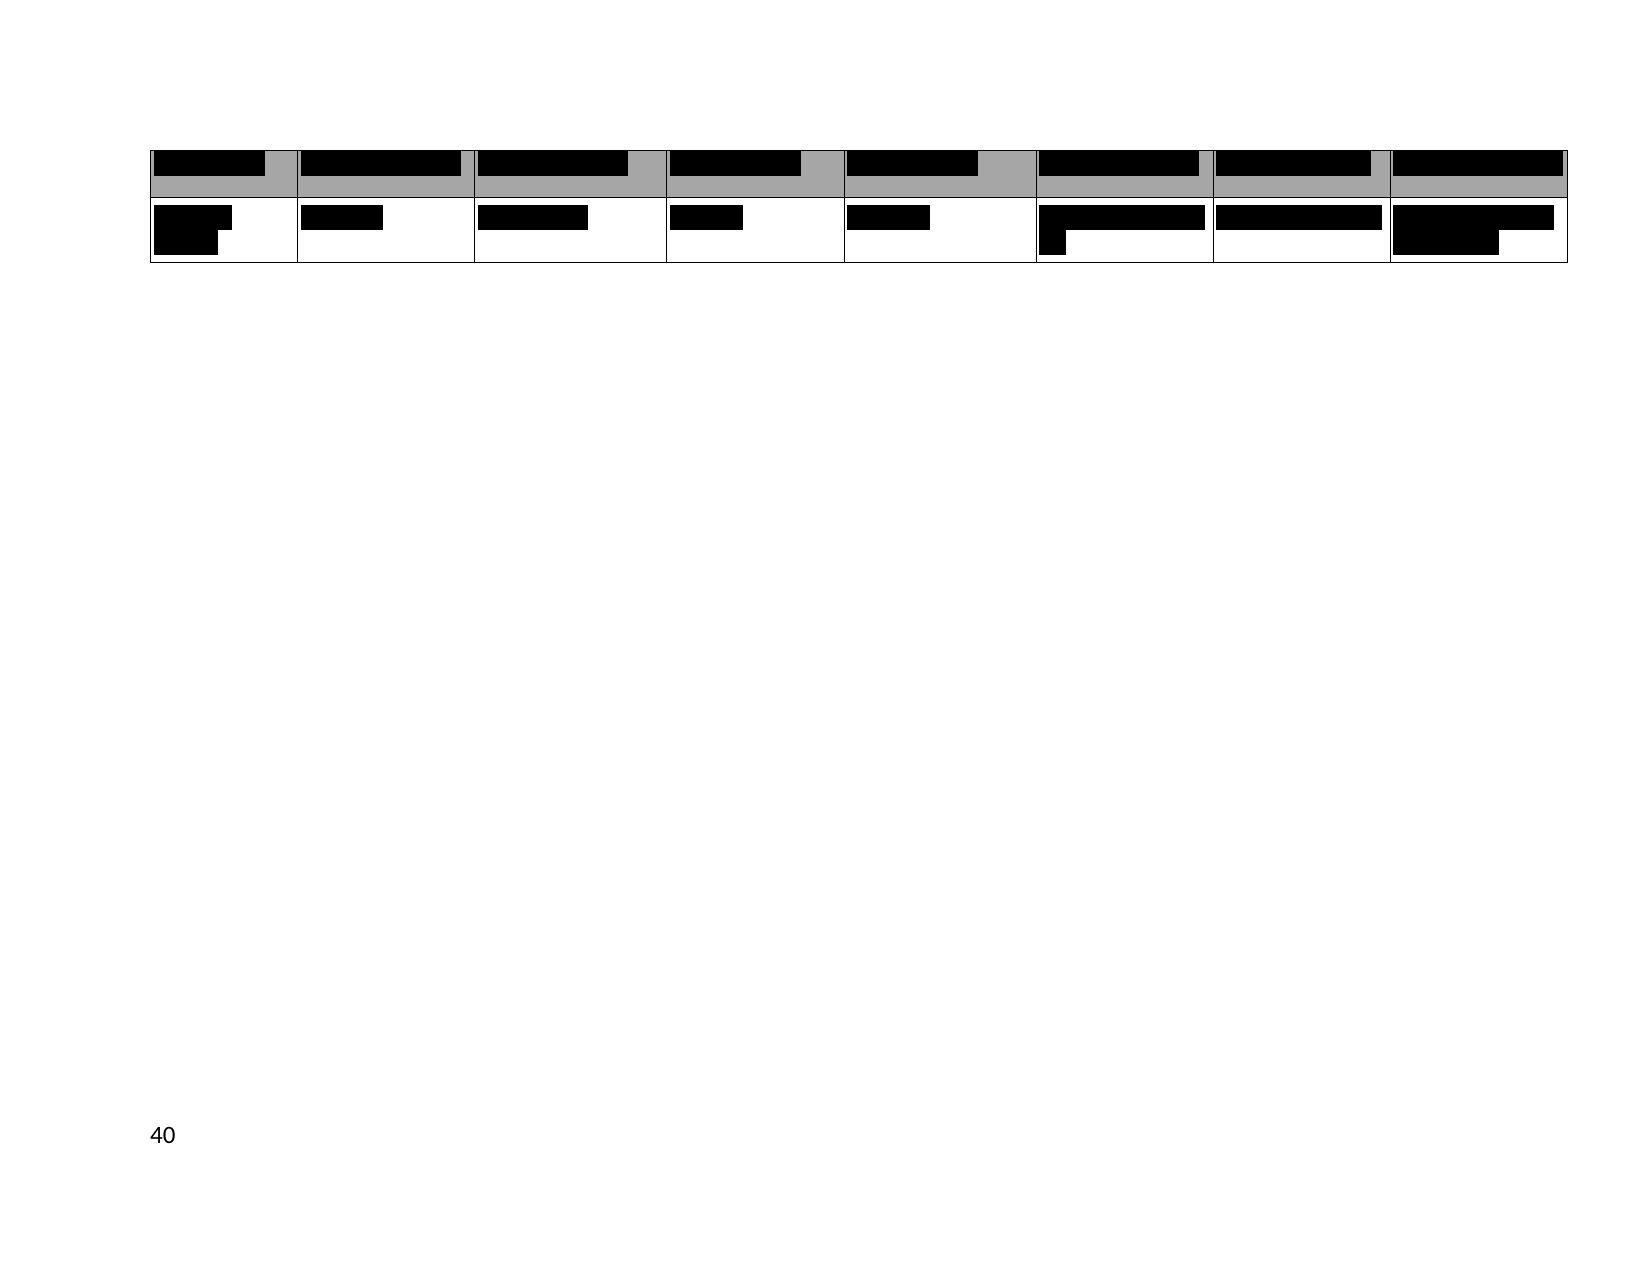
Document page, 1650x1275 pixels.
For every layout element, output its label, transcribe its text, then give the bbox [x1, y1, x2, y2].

table_cell '''''' '''''''''' ' '''''''''''''''' '''''' [1037, 198, 1213, 262]
table_header ''''''''''''''''''''''' [151, 151, 297, 197]
table_cell ''''''' '''''''''' [845, 198, 1036, 262]
table_header '''''''''''''''''''''' '''''''''' [298, 151, 474, 197]
table_header '''''''''''''''' '''''''''' [667, 151, 844, 197]
table_cell ''''''''''''''' '''''''''' '''''''' ''''''''' ''''''''''''' [1391, 198, 1567, 262]
table_cell '''''' ''''''''''' [298, 198, 474, 262]
table_cell '''''''''''''''' ''''''' [475, 198, 666, 262]
table_header '''''''''''''''''''' '''''''''' [475, 151, 666, 197]
table_cell '''''''''' '''''''' '''''''''''''''' [1214, 198, 1390, 262]
table_header ''''''''''''''''''''''' '''''''' [1214, 151, 1390, 197]
table_header '''''''''''''''''' '''''''' [845, 151, 1036, 197]
table_header '''''''''''''''''''''' '''''''''' [1037, 151, 1213, 197]
table_cell '''''' ''''''''' [667, 198, 844, 262]
table_cell ''''''''''''''''' '''''''''''''' [151, 198, 297, 262]
table_header '''''''''''''''''''''''' '''''''''' [1391, 151, 1567, 197]
